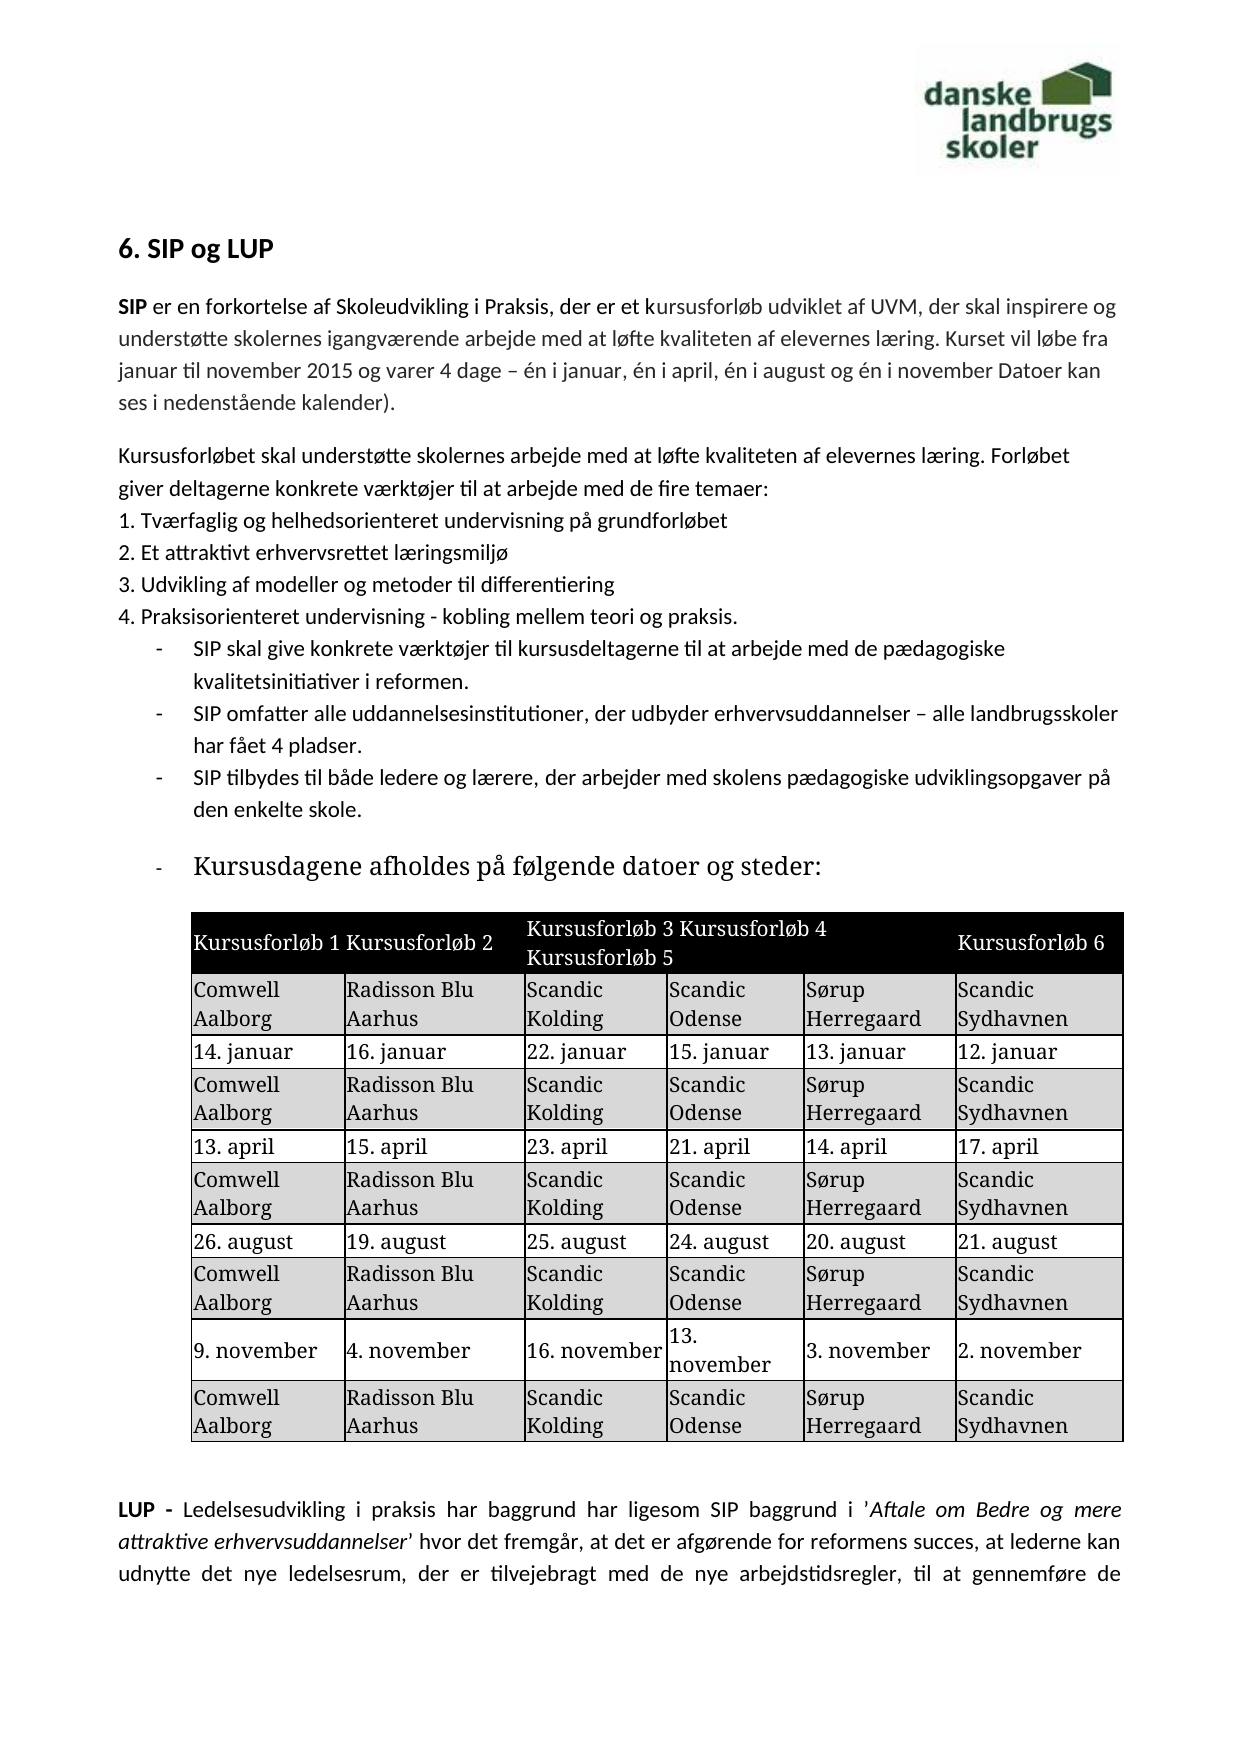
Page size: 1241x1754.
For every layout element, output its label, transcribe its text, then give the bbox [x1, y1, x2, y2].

table_cell 13. januar [805, 1036, 955, 1067]
table_cell Radisson Blu Aarhus [346, 1381, 524, 1441]
table_cell Scandic Kolding [526, 1163, 666, 1223]
list SIP omfatter alle uddannelsesinstitutioner, der udbyder erhvervsuddannelser – alle landbrugsskoler har fået 4 pladser. [156, 699, 1122, 759]
table_cell 15. januar [668, 1036, 803, 1067]
table_cell Sørup Herregaard [805, 1163, 955, 1223]
table_cell Radisson Blu Aarhus [346, 974, 524, 1034]
table_cell 22. januar [526, 1036, 666, 1067]
table_cell 14. april [805, 1131, 955, 1162]
table_cell 23. april [526, 1131, 666, 1162]
table_cell 13. november [668, 1320, 803, 1380]
list SIP skal give konkrete værktøjer til kursusdeltagerne til at arbejde med de pædagogiske kvalitetsinitiativer i reformen. [156, 634, 1122, 695]
table_cell Sørup Herregaard [805, 1381, 955, 1441]
table_cell Sørup Herregaard [805, 1069, 955, 1128]
table_cell Radisson Blu Aarhus [346, 1163, 524, 1223]
table_cell Sørup Herregaard [805, 974, 955, 1034]
table_cell 3. november [805, 1320, 955, 1380]
table_cell Comwell Aalborg [192, 1258, 344, 1318]
table_cell Scandic Odense [668, 1381, 803, 1441]
table_cell Scandic Sydhavnen [957, 1381, 1122, 1441]
table_cell Scandic Kolding [526, 1258, 666, 1318]
table_cell 24. august [668, 1225, 803, 1257]
table_cell Scandic Odense [668, 1258, 803, 1318]
table_cell 21. april [668, 1131, 803, 1162]
table_cell 14. januar [192, 1036, 344, 1067]
table_cell 2. november [957, 1320, 1122, 1380]
table_cell 20. august [805, 1225, 955, 1257]
text 1. Tværfaglig og helhedsorienteret undervisning på grundforløbet [118, 506, 1122, 534]
table_cell 17. april [957, 1131, 1122, 1162]
picture [914, 44, 1123, 177]
list SIP tilbydes til både ledere og lærere, der arbejder med skolens pædagogiske udviklingsopgaver på den enkelte skole. [156, 763, 1122, 823]
table_cell Sørup Herregaard [805, 1258, 955, 1318]
table_cell Scandic Odense [668, 1163, 803, 1223]
table_cell Scandic Kolding [526, 1069, 666, 1128]
table_cell Scandic Odense [668, 1069, 803, 1128]
table_cell Comwell Aalborg [192, 1163, 344, 1223]
table_cell Scandic Kolding [526, 1381, 666, 1441]
text Kursusforløbet skal understøtte skolernes arbejde med at løfte kvaliteten af elevernes læring. Forløbet giver deltagerne konkrete værktøjer til at arbejde med de fire temaer: [118, 441, 1122, 502]
table_header Kursusforløb 6 [957, 913, 1122, 973]
table_cell 9. november [192, 1320, 344, 1380]
table_header Kursusforløb 1 Kursusforløb 2 [192, 913, 524, 973]
table_cell Comwell Aalborg [192, 1069, 344, 1128]
table_cell Scandic Sydhavnen [957, 1069, 1122, 1128]
text 6. SIP og LUP [118, 230, 1122, 266]
table_cell Scandic Sydhavnen [957, 1258, 1122, 1318]
table_cell 26. august [192, 1225, 344, 1257]
text 2. Et attraktivt erhvervsrettet læringsmiljø [118, 538, 1122, 566]
table_cell 13. april [192, 1131, 344, 1162]
table_cell 25. august [526, 1225, 666, 1257]
text 4. Praksisorienteret undervisning - kobling mellem teori og praksis. [118, 602, 1122, 630]
table_cell Scandic Odense [668, 974, 803, 1034]
table_cell 21. august [957, 1225, 1122, 1257]
list Kursusdagene afholdes på følgende datoer og steder: [156, 848, 1122, 883]
table_cell 19. august [346, 1225, 524, 1257]
table_cell Scandic Kolding [526, 974, 666, 1034]
table_cell 16. november [526, 1320, 666, 1380]
table_cell Radisson Blu Aarhus [346, 1069, 524, 1128]
text 3. Udvikling af modeller og metoder til differentiering [118, 570, 1122, 598]
table_cell 12. januar [957, 1036, 1122, 1067]
table_cell Comwell Aalborg [192, 1381, 344, 1441]
table_cell Comwell Aalborg [192, 974, 344, 1034]
table_cell 16. januar [346, 1036, 524, 1067]
table_cell Radisson Blu Aarhus [346, 1258, 524, 1318]
table_cell Scandic Sydhavnen [957, 1163, 1122, 1223]
text SIP er en forkortelse af Skoleudvikling i Praksis, der er et kursusforløb udviklet af UVM, der skal inspirere og understøtte skolernes igangværende arbejde med at løfte kvaliteten af elevernes læring. Kurset vil løbe fra januar til november 2015 og varer 4 dage – én i januar, én i april, én i august og én i november Datoer kan ses i nedenstående kalender). [118, 292, 1122, 416]
table_header Kursusforløb 3 Kursusforløb 4 Kursusforløb 5 [526, 913, 955, 973]
table_cell Scandic Sydhavnen [957, 974, 1122, 1034]
table_cell 15. april [346, 1131, 524, 1162]
table_cell 4. november [346, 1320, 524, 1380]
